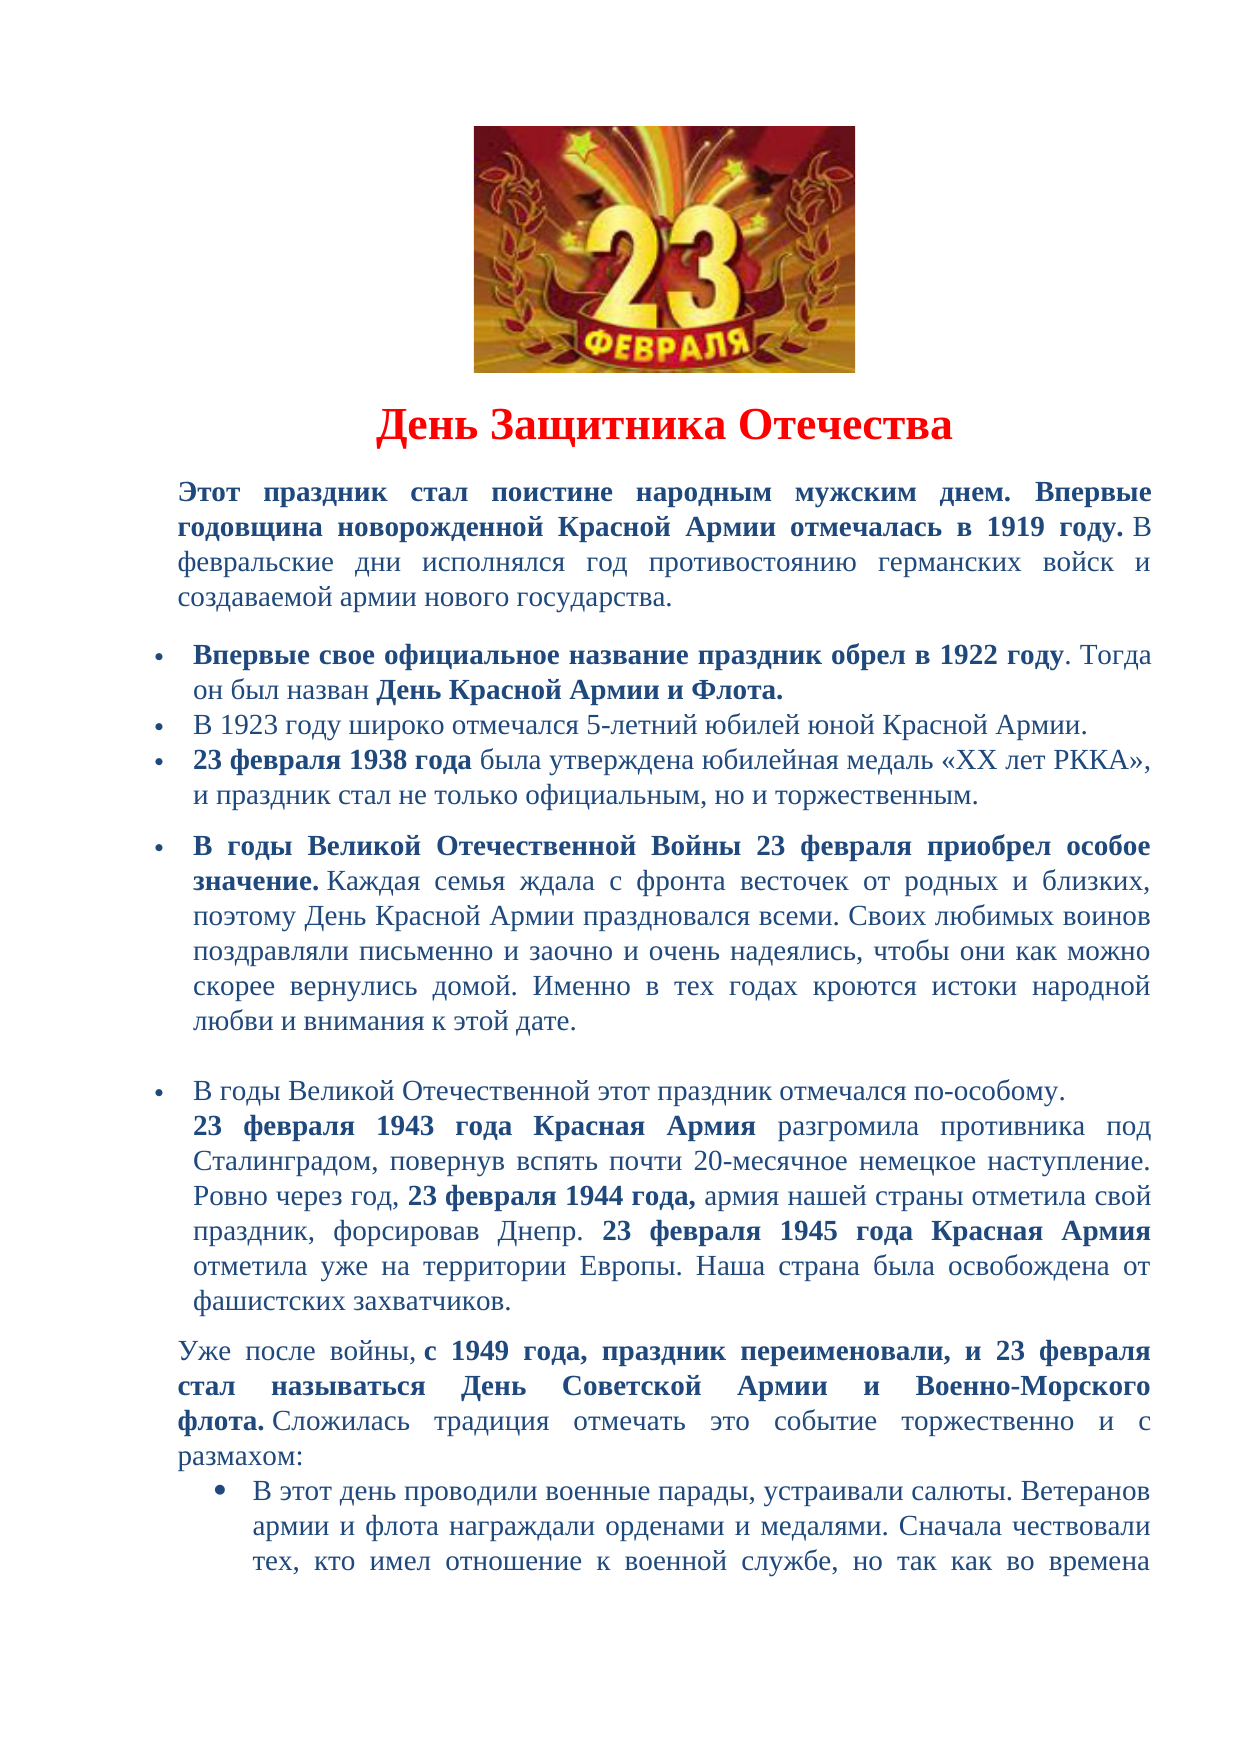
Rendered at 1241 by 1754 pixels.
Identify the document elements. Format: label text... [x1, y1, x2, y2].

list В 1923 году широко отмечался 5-летний юбилей юной Красной Армии. [155, 706, 1152, 741]
text День Защитника Отечества [177, 396, 1152, 449]
text 23 февраля 1943 года Красная Армия разгромила противника под Сталинградом, повернув вспять почти 20-месячное немецкое наступление. Ровно через год, 23 февраля 1944 года, армия нашей страны отметила свой праздник, форсировав Днепр. 23 февраля 1945 года Красная Армия отметила уже на территории Европы. Наша страна была освобождена от фашистских захватчиков. [193, 1106, 1152, 1316]
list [215, 1472, 1152, 1577]
list В годы Великой Отечественной Войны 23 февраля приобрел особое значение. Каждая семья ждала с фронта весточек от родных и близких, поэтому День Красной Армии праздновался всеми. Своих любимых воинов поздравляли письменно и заочно и очень надеялись, чтобы они как можно скорее вернулись домой. Именно в тех годах кроются истоки народной любви и внимания к этой дате. [155, 826, 1152, 1036]
list Впервые свое официальное название праздник обрел в 1922 году. Тогда он был назван День Красной Армии и Флота. [155, 636, 1152, 706]
text Уже после войны, с 1949 года, праздник переименовали, и 23 февраля стал называться День Советской Армии и Военно-Морского флота. Сложилась традиция отмечать это событие торжественно и с размахом: [177, 1332, 1152, 1472]
picture [473, 126, 855, 373]
text Этот праздник стал поистине народным мужским днем. Впервые годовщина новорожденной Красной Армии отмечалась в 1919 году. В февральские дни исполнялся год противостоянию германских войск и создаваемой армии нового государства. [177, 472, 1152, 612]
list В годы Великой Отечественной этот праздник отмечался по-особому. [155, 1071, 1152, 1106]
list 23 февраля 1938 года была утверждена юбилейная медаль «ХХ лет РККА», и праздник стал не только официальным, но и торжественным. [155, 741, 1152, 811]
